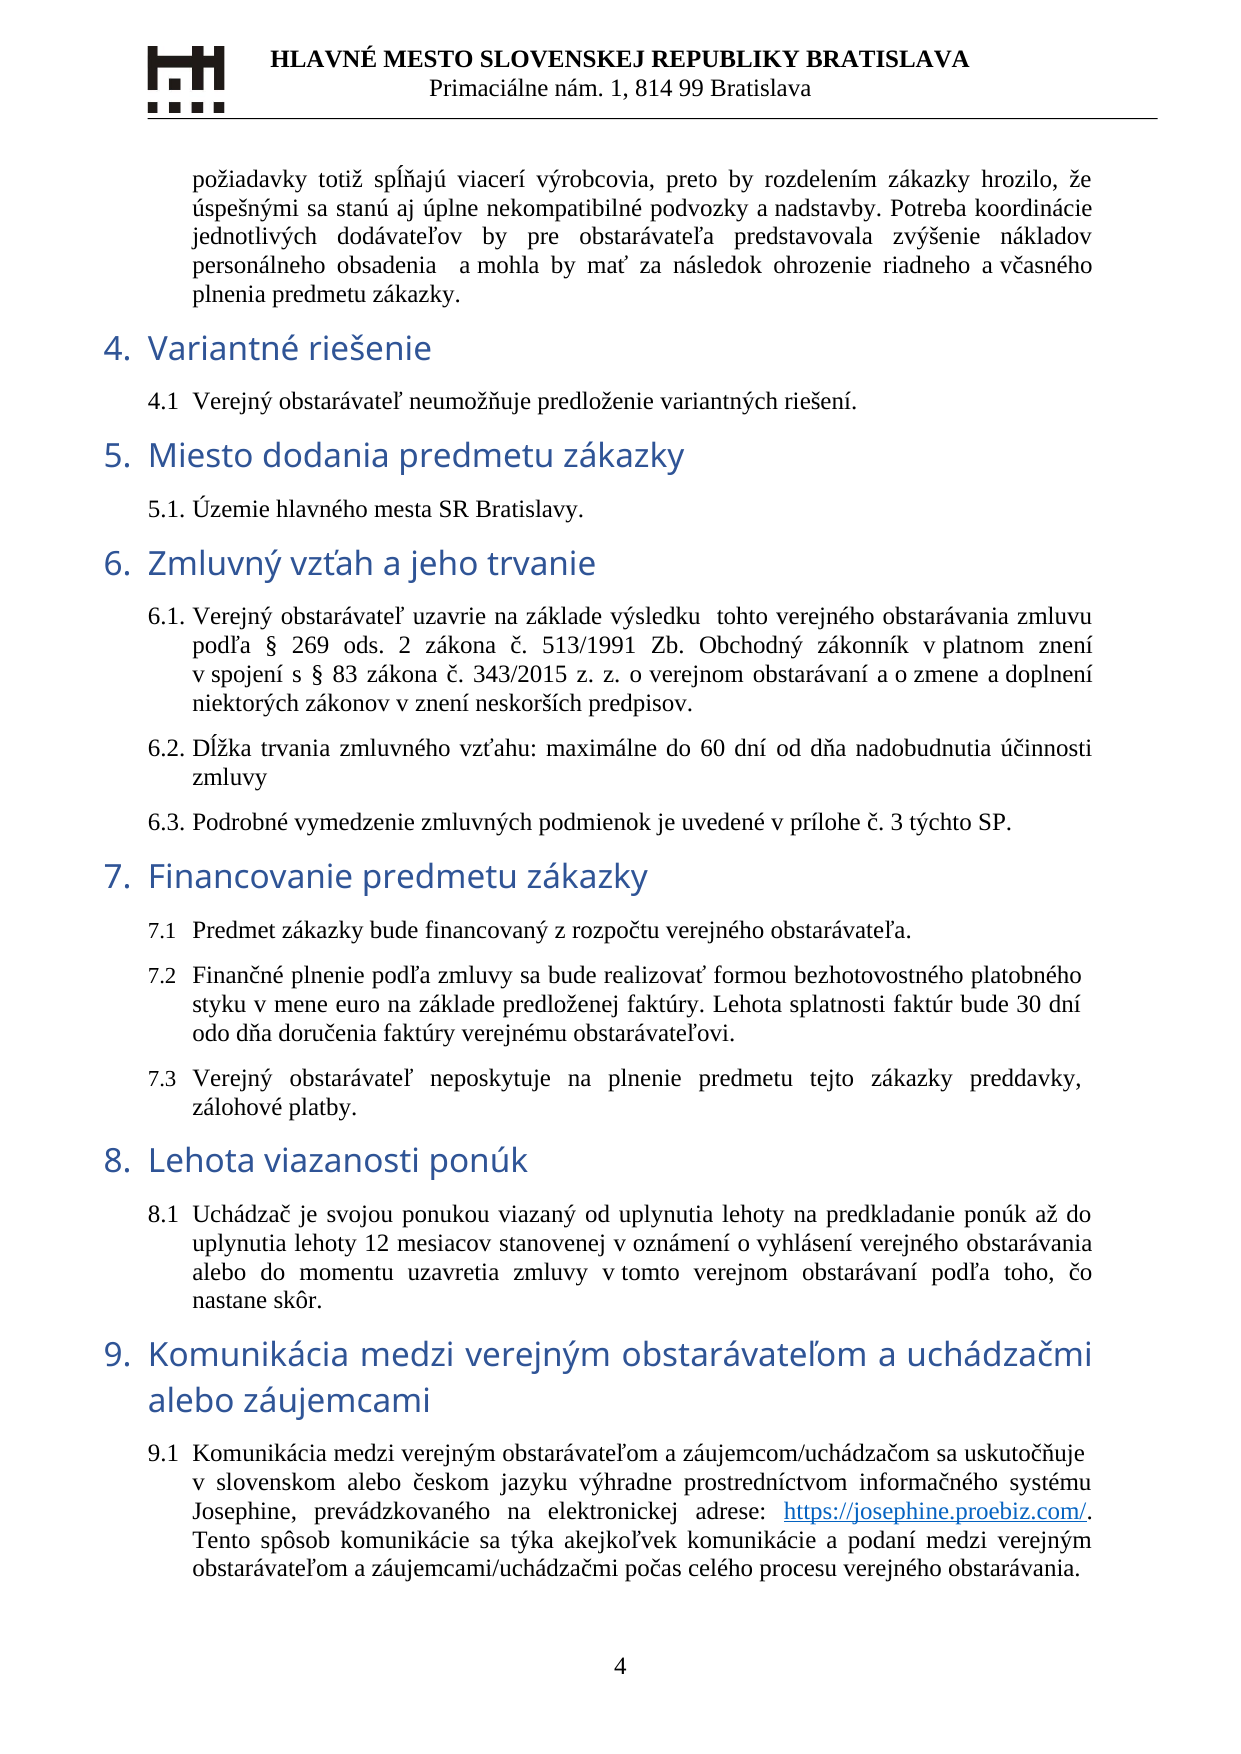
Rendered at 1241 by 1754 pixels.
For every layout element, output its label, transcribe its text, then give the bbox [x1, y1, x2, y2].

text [192, 164, 1093, 308]
list Finančné plnenie podľa zmluvy sa bude realizovať formou bezhotovostného platobného styku v mene euro na základe predloženej faktúry. Lehota splatnosti faktúr bude 30 dní odo dňa doručenia faktúry verejnému obstarávateľovi. [148, 960, 1082, 1046]
subtitle Zmluvný vzťah a jeho trvanie [103, 539, 1093, 585]
list Verejný obstarávateľ uzavrie na základe výsledku tohto verejného obstarávania zmluvu podľa § 269 ods. 2 zákona č. 513/1991 Zb. Obchodný zákonník v platnom znení v spojení s § 83 zákona č. 343/2015 z. z. o verejnom obstarávaní a o zmene a doplnení niektorých zákonov v znení neskorších predpisov. [148, 601, 1093, 716]
list Podrobné vymedzenie zmluvných podmienok je uvedené v prílohe č. 3 týchto SP. [148, 807, 1093, 836]
list Verejný obstarávateľ neposkytuje na plnenie predmetu tejto zákazky preddavky, zálohové platby. [148, 1063, 1082, 1121]
subtitle Miesto dodania predmetu zákazky [103, 432, 1093, 477]
list Komunikácia medzi verejným obstarávateľom a záujemcom/uchádzačom sa uskutočňuje v slovenskom alebo českom jazyku výhradne prostredníctvom informačného systému Josephine, prevádzkovaného na elektronickej adrese: https://josephine.proebiz.com/. Tento spôsob komunikácie sa týka akejkoľvek komunikácie a podaní medzi verejným obstarávateľom a záujemcami/uchádzačmi počas celého procesu verejného obstarávania. [148, 1438, 1093, 1582]
subtitle Komunikácia medzi verejným obstarávateľom a uchádzačmi alebo záujemcami [103, 1331, 1093, 1422]
subtitle Variantné riešenie [103, 324, 1093, 370]
list Územie hlavného mesta SR Bratislavy. [148, 494, 1093, 523]
list Verejný obstarávateľ neumožňuje predloženie variantných riešení. [148, 386, 1093, 415]
list Predmet zákazky bude financovaný z rozpočtu verejného obstarávateľa. [148, 915, 1082, 943]
subtitle Financovanie predmetu zákazky [103, 853, 1093, 898]
picture [147, 46, 225, 113]
subtitle Lehota viazanosti ponúk [103, 1137, 1093, 1183]
list Uchádzač je svojou ponukou viazaný od uplynutia lehoty na predkladanie ponúk až do uplynutia lehoty 12 mesiacov stanovenej v oznámení o vyhlásení verejného obstarávania alebo do momentu uzavretia zmluvy v tomto verejnom obstarávaní podľa toho, čo nastane skôr. [148, 1199, 1093, 1314]
list Dĺžka trvania zmluvného vzťahu: maximálne do 60 dní od dňa nadobudnutia účinnosti zmluvy [148, 733, 1093, 791]
